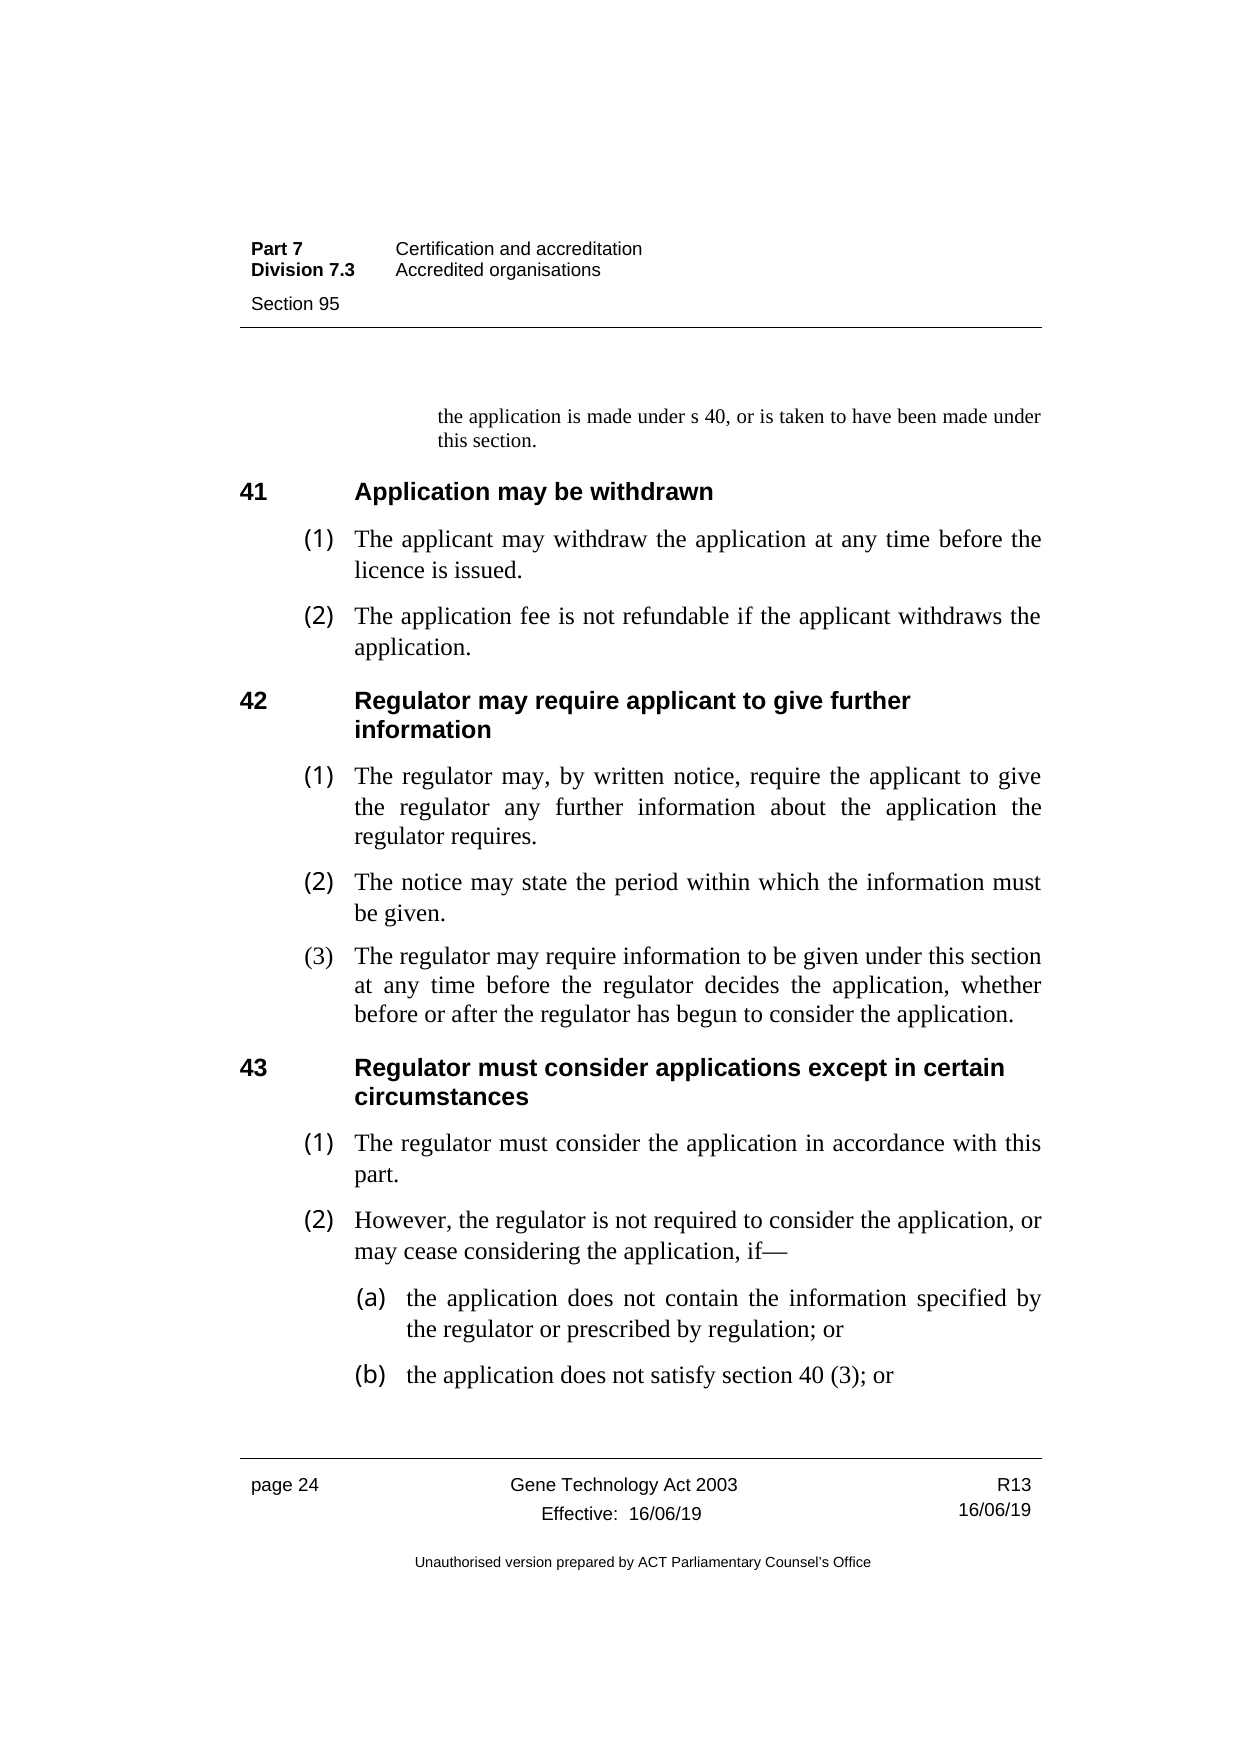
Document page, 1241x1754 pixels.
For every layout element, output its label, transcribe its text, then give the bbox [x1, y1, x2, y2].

text (2) The notice may state the period within which the information must be given. [239, 864, 1042, 927]
text (2) However, the regulator is not required to consider the application, or may cease considering the application, if— [239, 1202, 1042, 1265]
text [354, 404, 1042, 452]
text 42 Regulator may require applicant to give further information [239, 686, 1042, 743]
text (1) The regulator must consider the application in accordance with this part. [239, 1125, 1042, 1188]
text (2) The application fee is not refundable if the applicant withdraws the application. [239, 598, 1042, 661]
text (b) the application does not satisfy section 40 (3); or [239, 1357, 1042, 1391]
text 41 Application may be withdrawn [239, 477, 1042, 506]
text (a) the application does not contain the information specified by the regulator or prescribed by regulation; or [239, 1279, 1042, 1342]
text (1) The applicant may withdraw the application at any time before the licence is issued. [239, 521, 1042, 583]
text 43 Regulator must consider applications except in certain circumstances [239, 1053, 1042, 1110]
text (1) The regulator may, by written notice, require the applicant to give the regulator any further information about the application the regulator requires. [239, 758, 1042, 849]
text (3) The regulator may require information to be given under this section at any time before the regulator decides the application, whether before or after the regulator has begun to consider the application. [239, 941, 1042, 1028]
